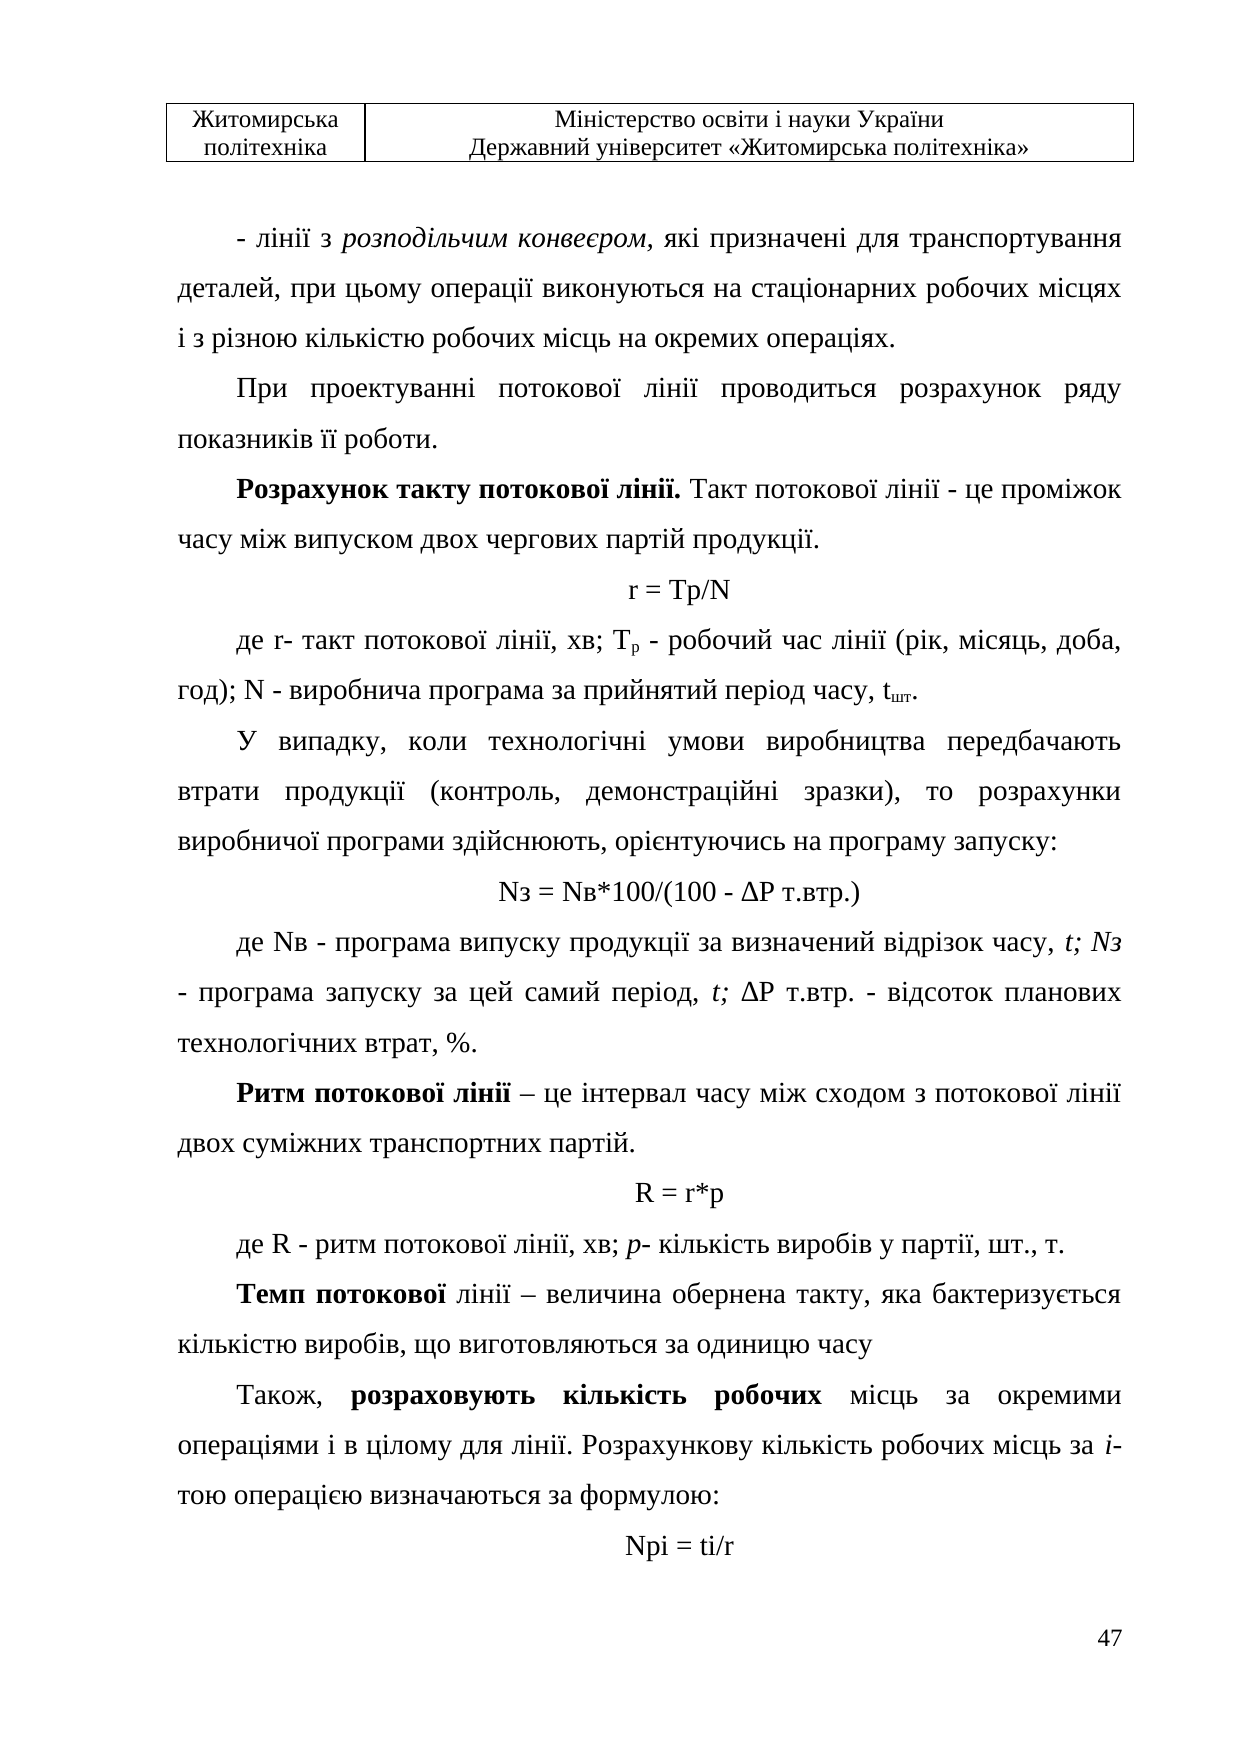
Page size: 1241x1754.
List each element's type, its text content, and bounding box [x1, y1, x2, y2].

text У випадку, коли технологічні умови виробництва передбачають втрати продукції (контроль, демонстраційні зразки), то розрахунки виробничої програми здійснюють, орієнтуючись на програму запуску: [177, 723, 1122, 857]
text При проектуванні потокової лінії проводиться розрахунок ряду показників її роботи. [177, 371, 1122, 454]
text Розрахунок такту потокової лінії. Такт потокової лінії - це проміжок часу між випуском двох чергових партій продукції. [177, 471, 1122, 555]
text де R - ритм потокової лінії, хв; p- кількість виробів у партії, шт., т. [177, 1226, 1122, 1259]
text R = r*p [177, 1176, 1122, 1209]
text Ритм потокової лінії – це інтервал часу між сходом з потокової лінії двох суміжних транспортних партій. [177, 1075, 1122, 1159]
text - лінії з розподільчим конвеєром, які призначені для транспортування деталей, при цьому операції виконуються на стаціонарних робочих місцях і з різною кількістю робочих місць на окремих операціях. [177, 220, 1122, 354]
text Також, розраховують кількість робочих місць за окремими операціями і в цілому для лінії. Розрахункову кількість робочих місць за і-тою операцією визначаються за формулою: [177, 1377, 1122, 1511]
text Npi = ti/r [177, 1528, 1122, 1561]
text Темп потокової лінії – величина обернена такту, яка бактеризується кількістю виробів, що виготовляються за одиницю часу [177, 1276, 1122, 1360]
text де Nв - програма випуску продукції за визначений відрізок часу, t; Nз - програма запуску за цей самий період, t; ∆Р т.втр. - відсоток планових технологічних втрат, %. [177, 924, 1122, 1058]
text де r- такт потокової лінії, хв; Тр - робочий час лінії (рік, місяць, доба, год); N - виробнича програма за прийнятий період часу, tшт. [177, 622, 1122, 706]
text Nз = Nв*100/(100 - ∆Р т.втр.) [177, 874, 1122, 907]
text r = Tp/N [177, 572, 1122, 605]
